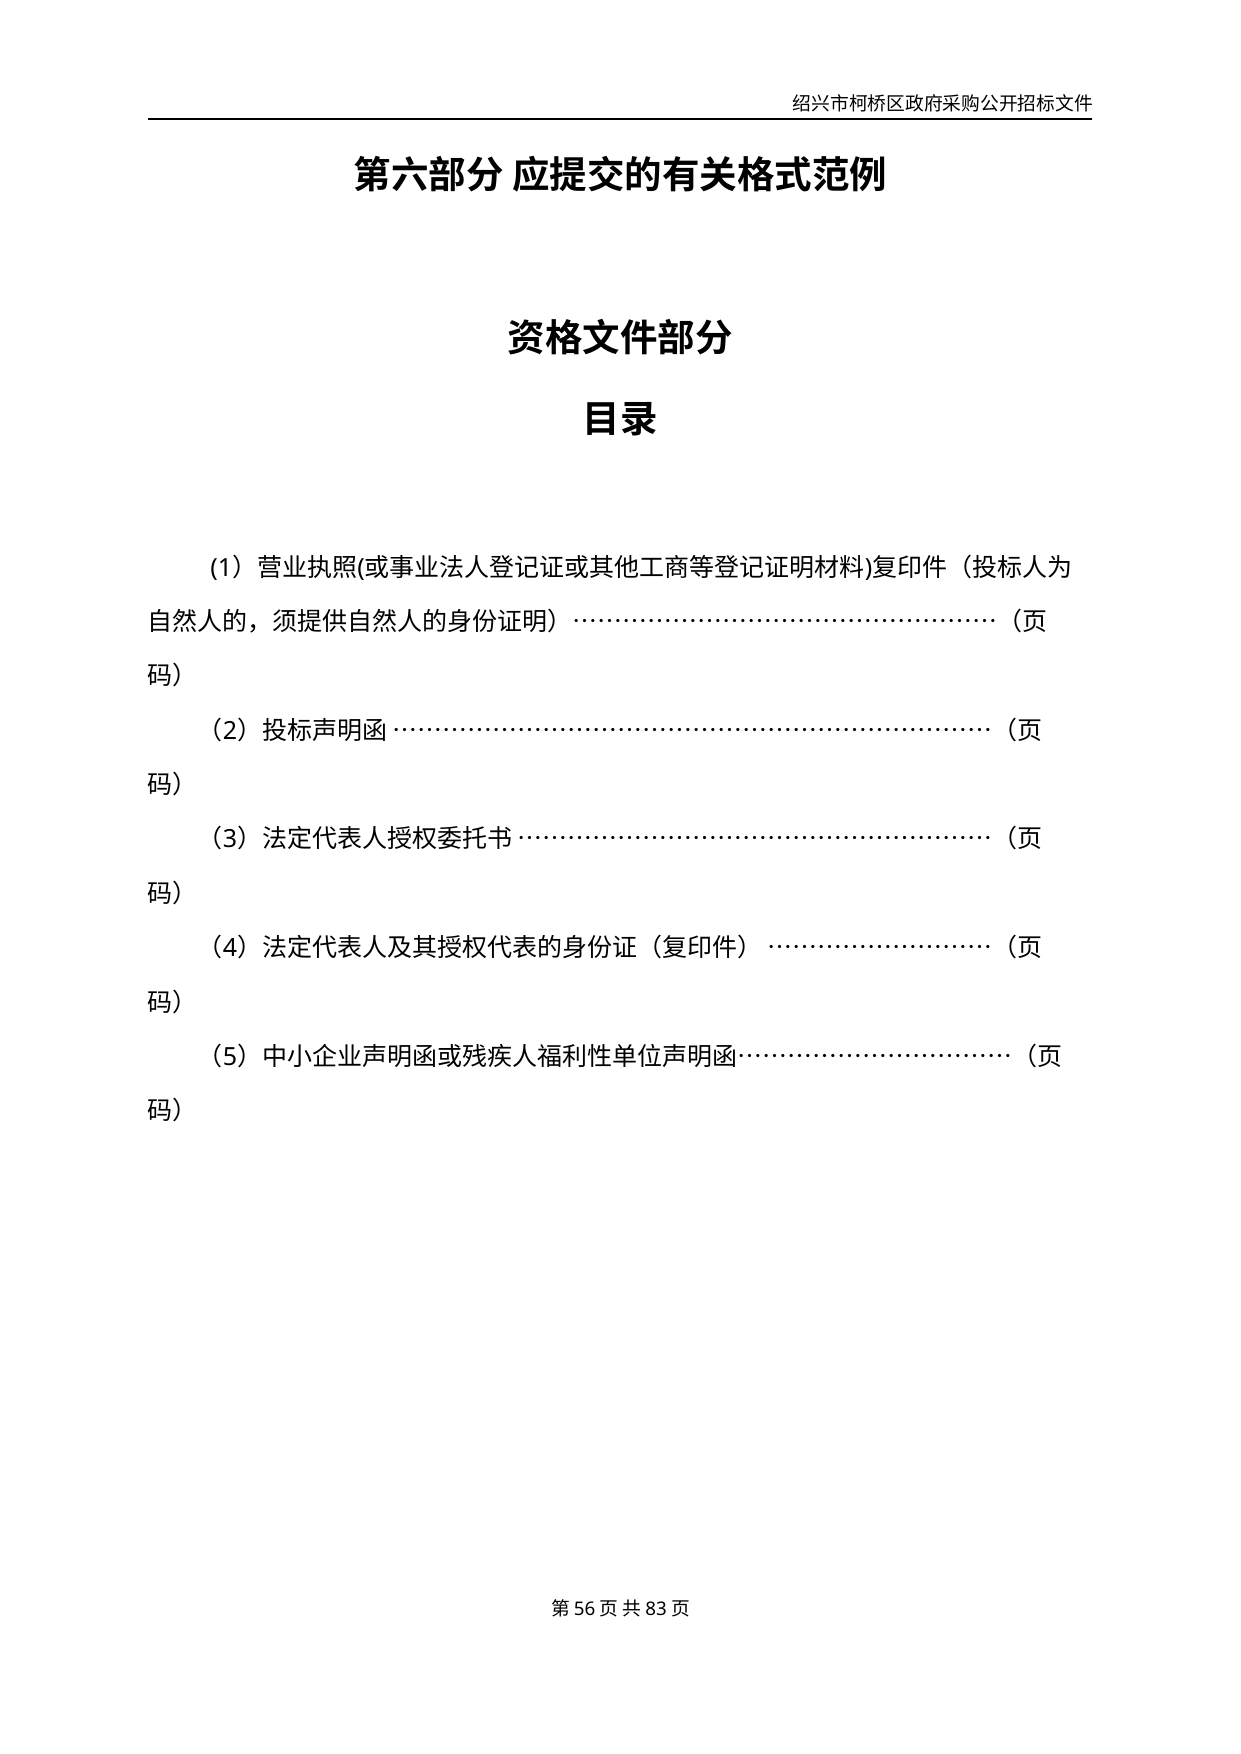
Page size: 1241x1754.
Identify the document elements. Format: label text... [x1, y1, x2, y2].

text （5）中小企业声明函或残疾人福利性单位声明函……………………………（页码） [148, 1036, 1092, 1127]
text 资格文件部分 [148, 308, 1092, 362]
text （2）投标声明函 ………………………………………………………………（页码） [148, 710, 1092, 801]
text 目录 [148, 389, 1092, 443]
text (1）营业执照(或事业法人登记证或其他工商等登记证明材料)复印件（投标人为自然人的，须提供自然人的身份证明）……………………………………………（页码） [148, 547, 1092, 692]
text 第六部分 应提交的有关格式范例 [148, 145, 1092, 199]
text （3）法定代表人授权委托书 …………………………………………………（页码） [148, 819, 1092, 909]
text （4）法定代表人及其授权代表的身份证（复印件） ………………………（页码） [148, 928, 1092, 1018]
